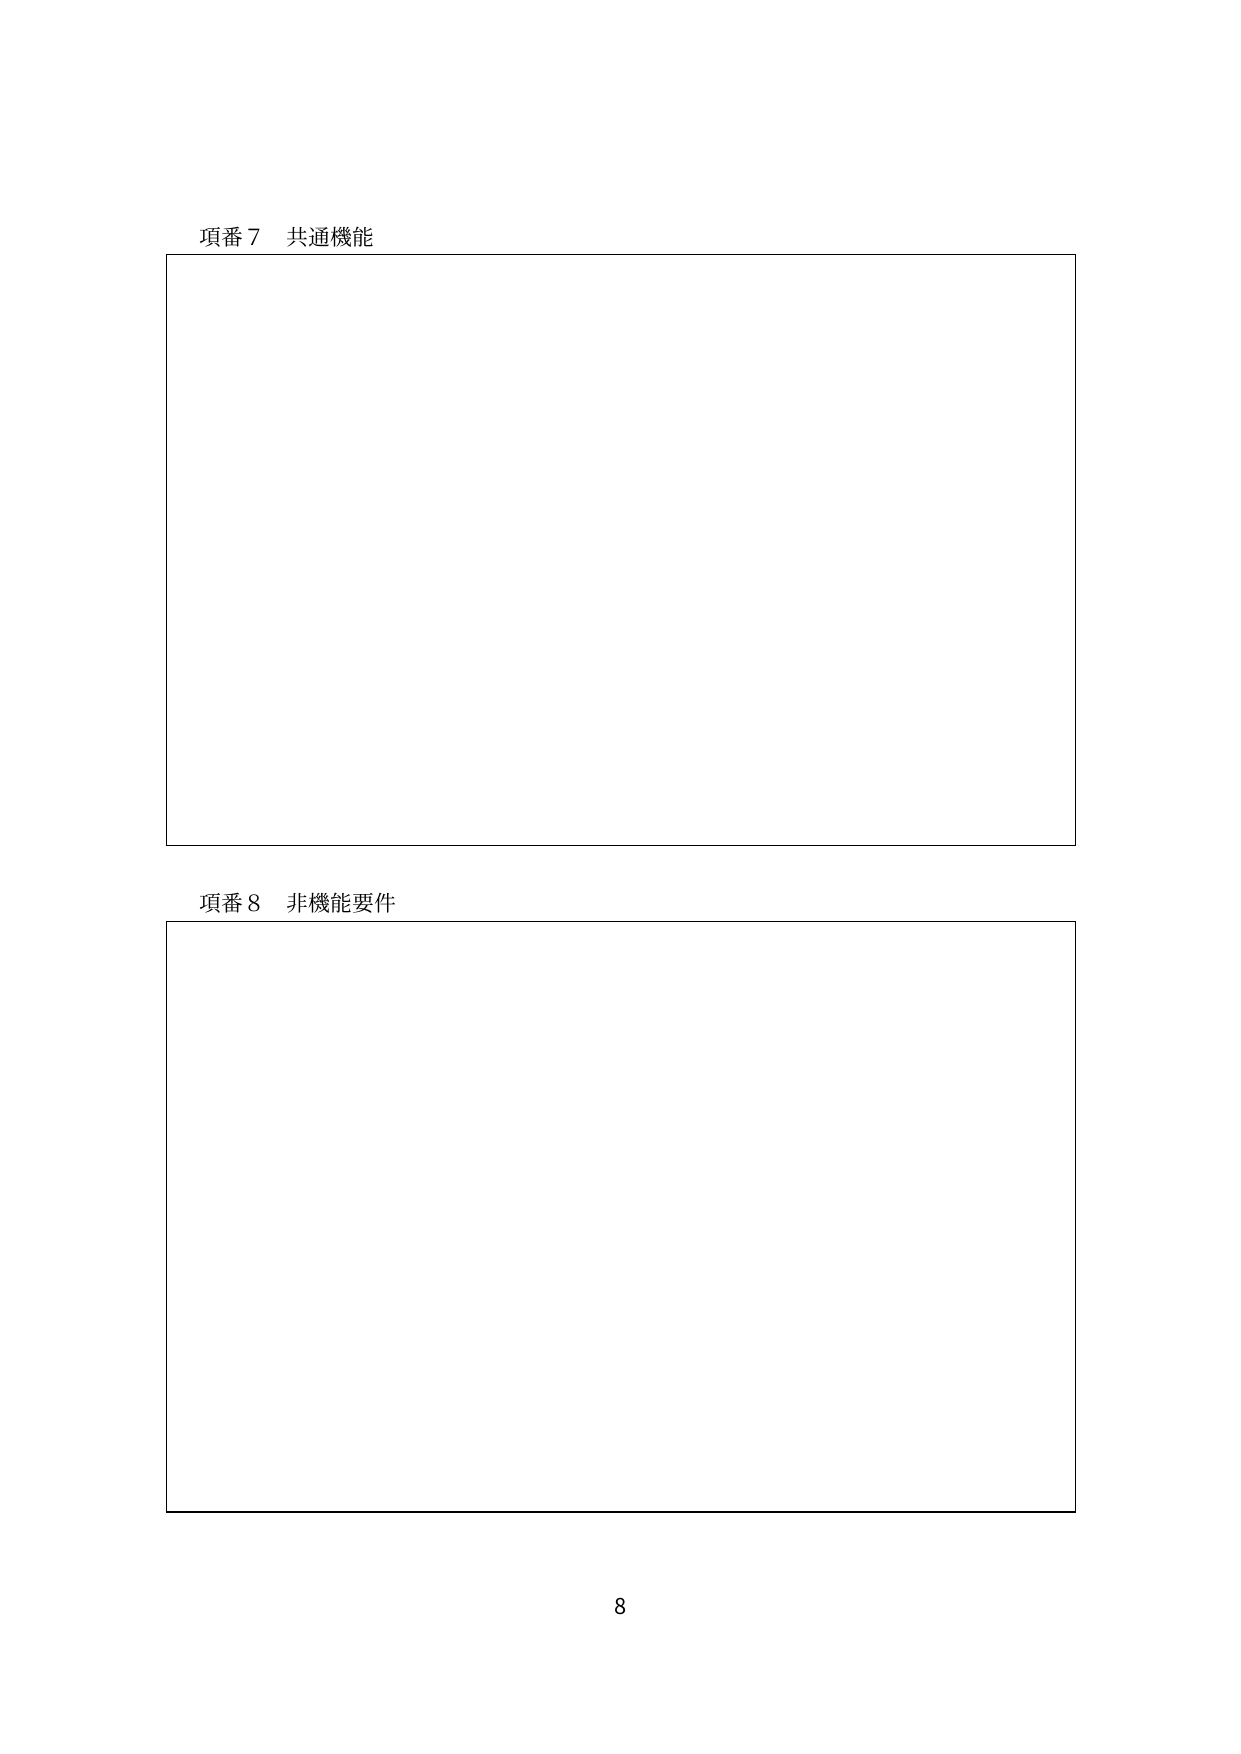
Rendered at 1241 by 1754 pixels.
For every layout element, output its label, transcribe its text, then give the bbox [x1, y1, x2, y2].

table_header [167, 922, 1075, 1511]
table_header [167, 255, 1075, 845]
text 項番７ 共通機能 [177, 217, 1063, 254]
text 項番８ 非機能要件 [177, 883, 1063, 921]
